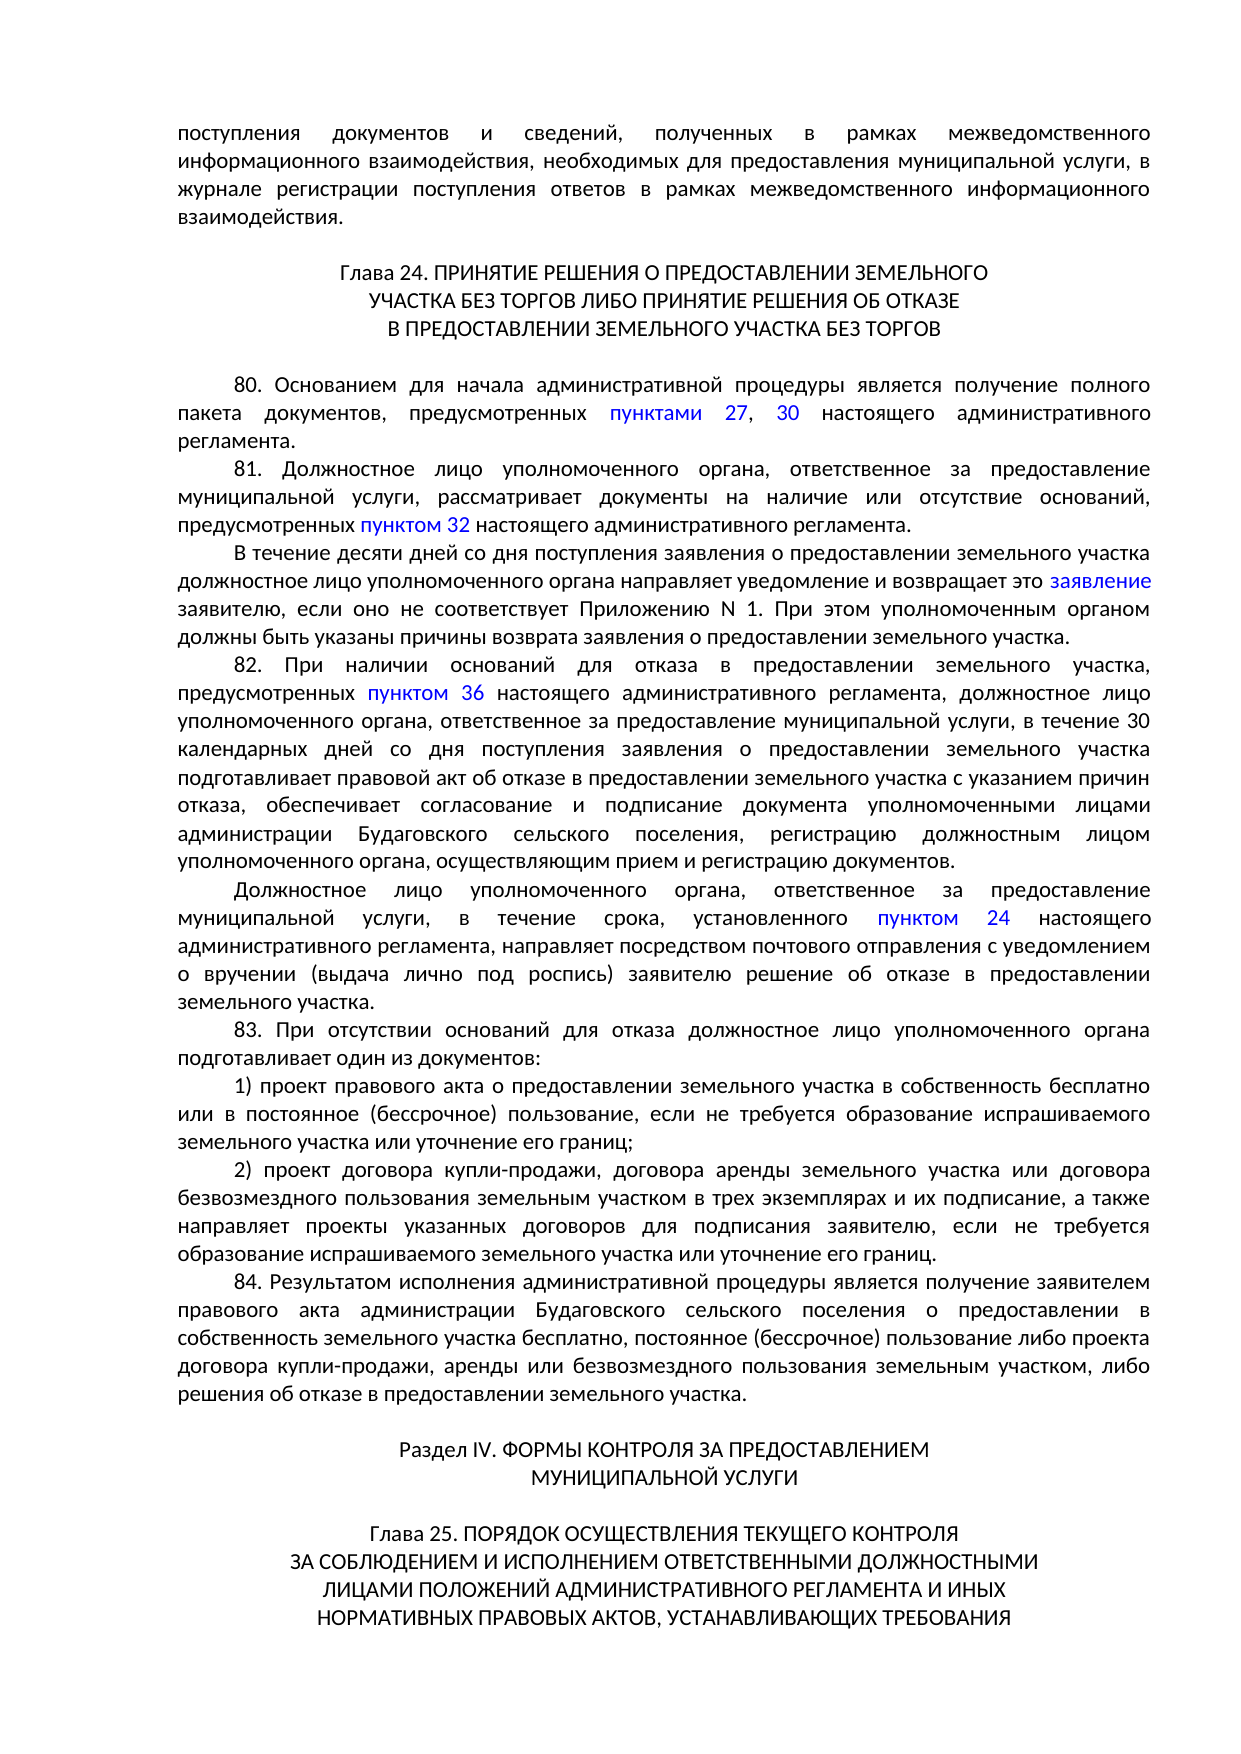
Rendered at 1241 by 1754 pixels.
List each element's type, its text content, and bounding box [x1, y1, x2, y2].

text Должностное лицо уполномоченного органа, ответственное за предоставление муниципальной услуги, в течение срока, установленного пунктом 24 настоящего административного регламента, направляет посредством почтового отправления с уведомлением о вручении (выдача лично под роспись) заявителю решение об отказе в предоставлении земельного участка. [177, 875, 1152, 1015]
text 82. При наличии оснований для отказа в предоставлении земельного участка, предусмотренных пунктом 36 настоящего административного регламента, должностное лицо уполномоченного органа, ответственное за предоставление муниципальной услуги, в течение 30 календарных дней со дня поступления заявления о предоставлении земельного участка подготавливает правовой акт об отказе в предоставлении земельного участка с указанием причин отказа, обеспечивает согласование и подписание документа уполномоченными лицами администрации Будаговского сельского поселения, регистрацию должностным лицом уполномоченного органа, осуществляющим прием и регистрацию документов. [177, 651, 1152, 875]
text ЗА СОБЛЮДЕНИЕМ И ИСПОЛНЕНИЕМ ОТВЕТСТВЕННЫМИ ДОЛЖНОСТНЫМИ [177, 1547, 1152, 1575]
text 84. Результатом исполнения административной процедуры является получение заявителем правового акта администрации Будаговского сельского поселения о предоставлении в собственность земельного участка бесплатно, постоянное (бессрочное) пользование либо проекта договора купли-продажи, аренды или безвозмездного пользования земельным участком, либо решения об отказе в предоставлении земельного участка. [177, 1267, 1152, 1407]
text Глава 25. ПОРЯДОК ОСУЩЕСТВЛЕНИЯ ТЕКУЩЕГО КОНТРОЛЯ [177, 1519, 1152, 1547]
text 83. При отсутствии оснований для отказа должностное лицо уполномоченного органа подготавливает один из документов: [177, 1015, 1152, 1071]
text МУНИЦИПАЛЬНОЙ УСЛУГИ [177, 1463, 1152, 1491]
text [177, 118, 1152, 230]
text 2) проект договора купли-продажи, договора аренды земельного участка или договора безвозмездного пользования земельным участком в трех экземплярах и их подписание, а также направляет проекты указанных договоров для подписания заявителю, если не требуется образование испрашиваемого земельного участка или уточнение его границ. [177, 1155, 1152, 1267]
text УЧАСТКА БЕЗ ТОРГОВ ЛИБО ПРИНЯТИЕ РЕШЕНИЯ ОБ ОТКАЗЕ [177, 286, 1152, 314]
text 81. Должностное лицо уполномоченного органа, ответственное за предоставление муниципальной услуги, рассматривает документы на наличие или отсутствие оснований, предусмотренных пунктом 32 настоящего административного регламента. [177, 454, 1152, 538]
text 1) проект правового акта о предоставлении земельного участка в собственность бесплатно или в постоянное (бессрочное) пользование, если не требуется образование испрашиваемого земельного участка или уточнение его границ; [177, 1071, 1152, 1155]
text ЛИЦАМИ ПОЛОЖЕНИЙ АДМИНИСТРАТИВНОГО РЕГЛАМЕНТА И ИНЫХ [177, 1575, 1152, 1603]
text В ПРЕДОСТАВЛЕНИИ ЗЕМЕЛЬНОГО УЧАСТКА БЕЗ ТОРГОВ [177, 314, 1152, 342]
text 80. Основанием для начала административной процедуры является получение полного пакета документов, предусмотренных пунктами 27, 30 настоящего административного регламента. [177, 370, 1152, 454]
text В течение десяти дней со дня поступления заявления о предоставлении земельного участка должностное лицо уполномоченного органа направляет уведомление и возвращает это заявление заявителю, если оно не соответствует Приложению N 1. При этом уполномоченным органом должны быть указаны причины возврата заявления о предоставлении земельного участка. [177, 538, 1152, 651]
text НОРМАТИВНЫХ ПРАВОВЫХ АКТОВ, УСТАНАВЛИВАЮЩИХ ТРЕБОВАНИЯ [177, 1603, 1152, 1631]
text Раздел IV. ФОРМЫ КОНТРОЛЯ ЗА ПРЕДОСТАВЛЕНИЕМ [177, 1435, 1152, 1463]
text Глава 24. ПРИНЯТИЕ РЕШЕНИЯ О ПРЕДОСТАВЛЕНИИ ЗЕМЕЛЬНОГО [177, 258, 1152, 286]
